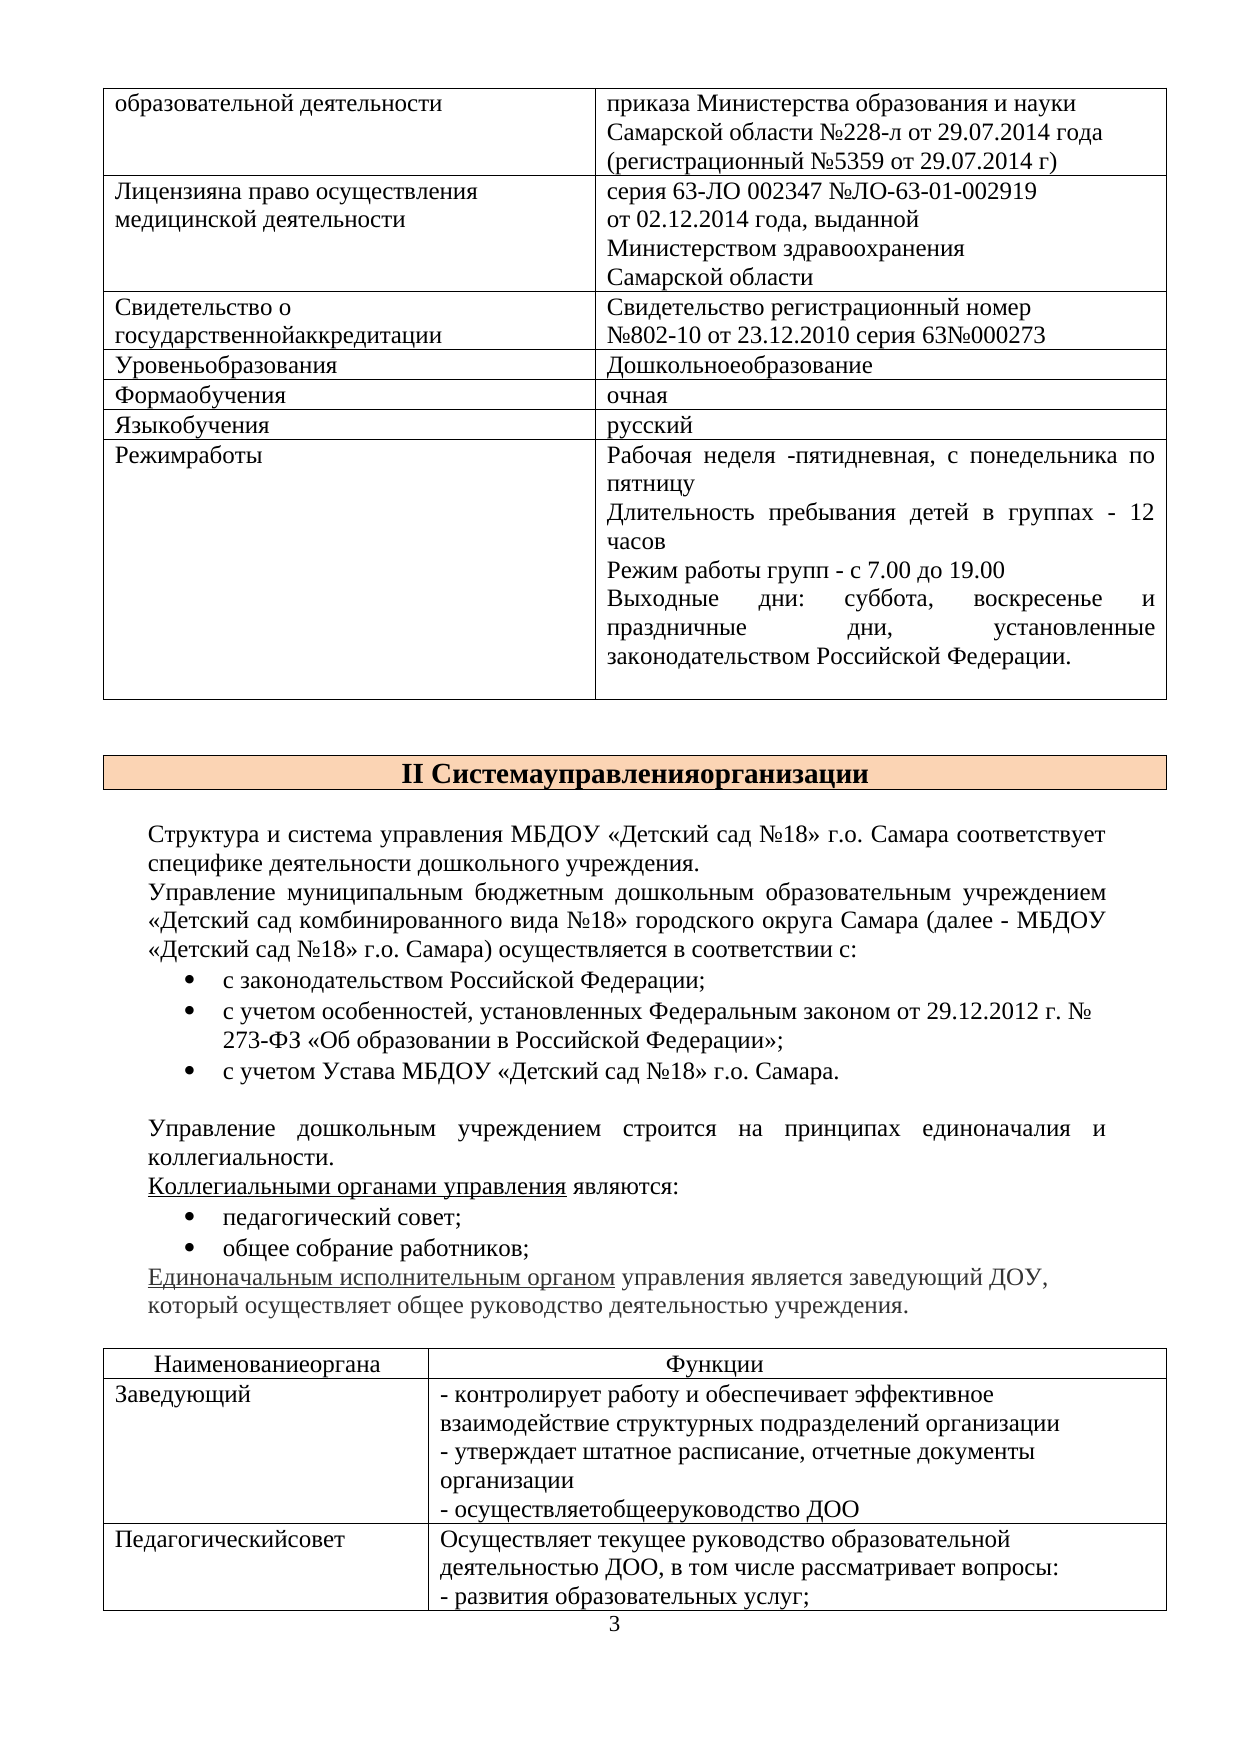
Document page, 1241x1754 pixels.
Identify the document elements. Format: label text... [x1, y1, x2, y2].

table_cell Педагогическийсовет [104, 1524, 428, 1610]
table_cell серия 63-ЛО 002347 №ЛО-63-01-002919 от 02.12.2014 года, выданной Министерством здравоохранения Самарской области [596, 176, 1166, 291]
table_cell очная [596, 380, 1166, 409]
table_cell Свидетельство о государственнойаккредитации [104, 292, 595, 349]
list с законодательством Российской Федерации; [185, 965, 941, 994]
text Управление муниципальным бюджетным дошкольным образовательным учреждением «Детский сад комбинированного вида №18» городского округа Самара (далее - МБДОУ «Детский сад №18» г.о. Самара) осуществляется в соответствии с: [148, 877, 1107, 963]
text Коллегиальными органами управления являются: [148, 1171, 941, 1200]
list общее собрание работников; [185, 1233, 941, 1262]
text Единоначальным исполнительным органом управления является заведующий ДОУ, который осуществляет общее руководство деятельностью учреждения. [915, 1262, 1122, 1319]
table_cell - контролирует работу и обеспечивает эффективное взаимодействие структурных подразделений организации - утверждает штатное расписание, отчетные документы организации - осуществляетобщееруководство ДОО [429, 1379, 1166, 1523]
table_header II Системауправленияорганизации [104, 756, 1166, 789]
list педагогический совет; [185, 1202, 941, 1231]
table_cell Свидетельство регистрационный номер №802-10 от 23.12.2010 серия 63№000273 [596, 292, 1166, 349]
table_cell Заведующий [104, 1379, 428, 1523]
table_header Функции [429, 1349, 1166, 1378]
table_cell Дошкольноеобразование [596, 350, 1166, 379]
table_cell Рабочая неделя -пятидневная, с понедельника по пятницу Длительность пребывания детей в группах - 12 часов Режим работы групп - с 7.00 до 19.00 Выходные дни: суббота, воскресенье и праздничные дни, установленные законодательством Российской Федерации. [596, 440, 1166, 698]
text Управление дошкольным учреждением строится на принципах единоначалия и коллегиальности. [148, 1113, 1107, 1171]
table_header Наименованиеоргана [104, 1349, 428, 1378]
list с учетом особенностей, установленных Федеральным законом от 29.12.2012 г. № 273-ФЗ «Об образовании в Российской Федерации»; [185, 996, 1107, 1054]
table_cell Формаобучения [104, 380, 595, 409]
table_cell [104, 89, 595, 175]
text Структура и система управления МБДОУ «Детский сад №18» г.о. Самара соответствует специфике деятельности дошкольного учреждения. [148, 819, 1107, 877]
table_cell русский [596, 410, 1166, 439]
table_cell Языкобучения [104, 410, 595, 439]
table_cell Лицензияна право осуществления медицинской деятельности [104, 176, 595, 291]
list с учетом Устава МБДОУ «Детский сад №18» г.о. Самара. [185, 1056, 941, 1085]
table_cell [596, 89, 1166, 175]
table_cell Уровеньобразования [104, 350, 595, 379]
table_cell Режимработы [104, 440, 595, 698]
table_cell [429, 1524, 1166, 1610]
